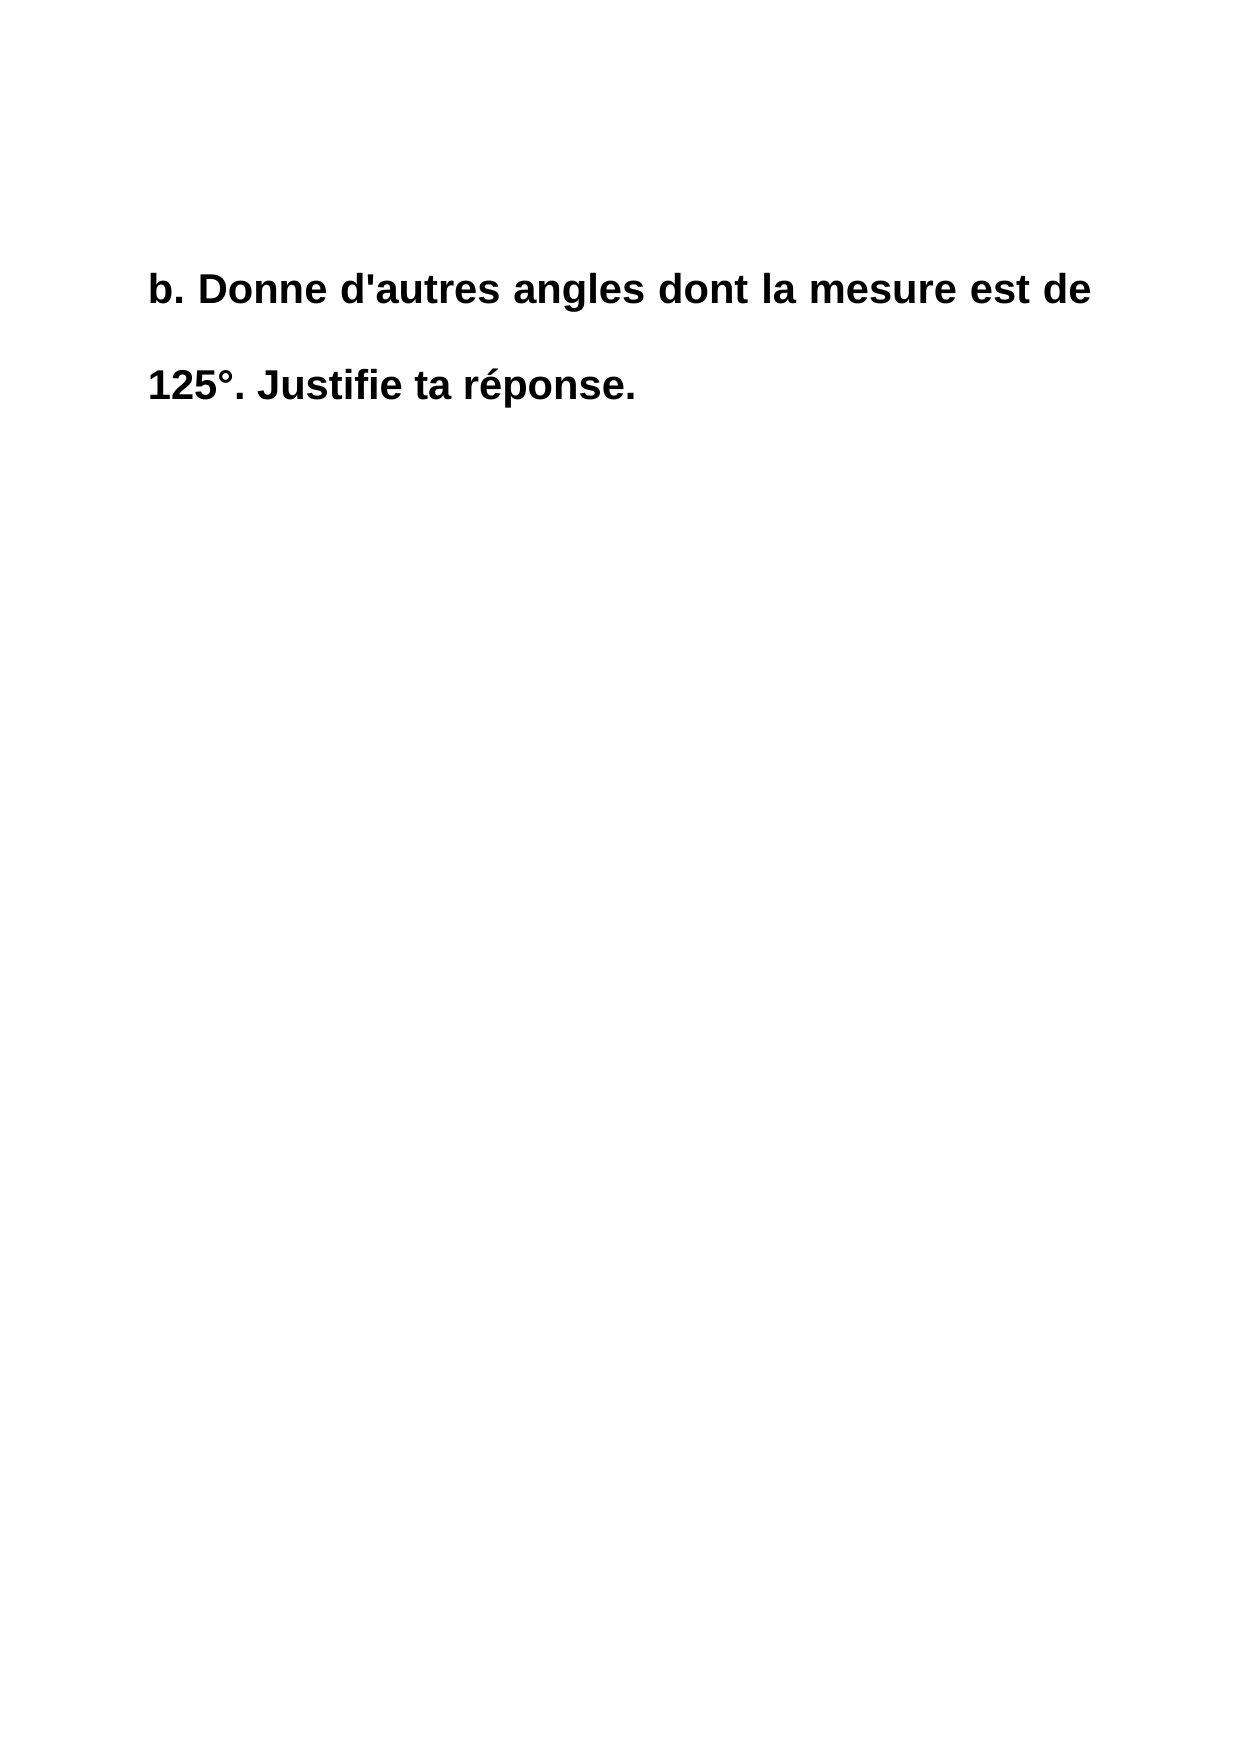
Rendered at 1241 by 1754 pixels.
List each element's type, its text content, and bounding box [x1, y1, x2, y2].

text b. Donne d'autres angles dont la mesure est de 125°. Justifie ta réponse. [148, 264, 1093, 408]
